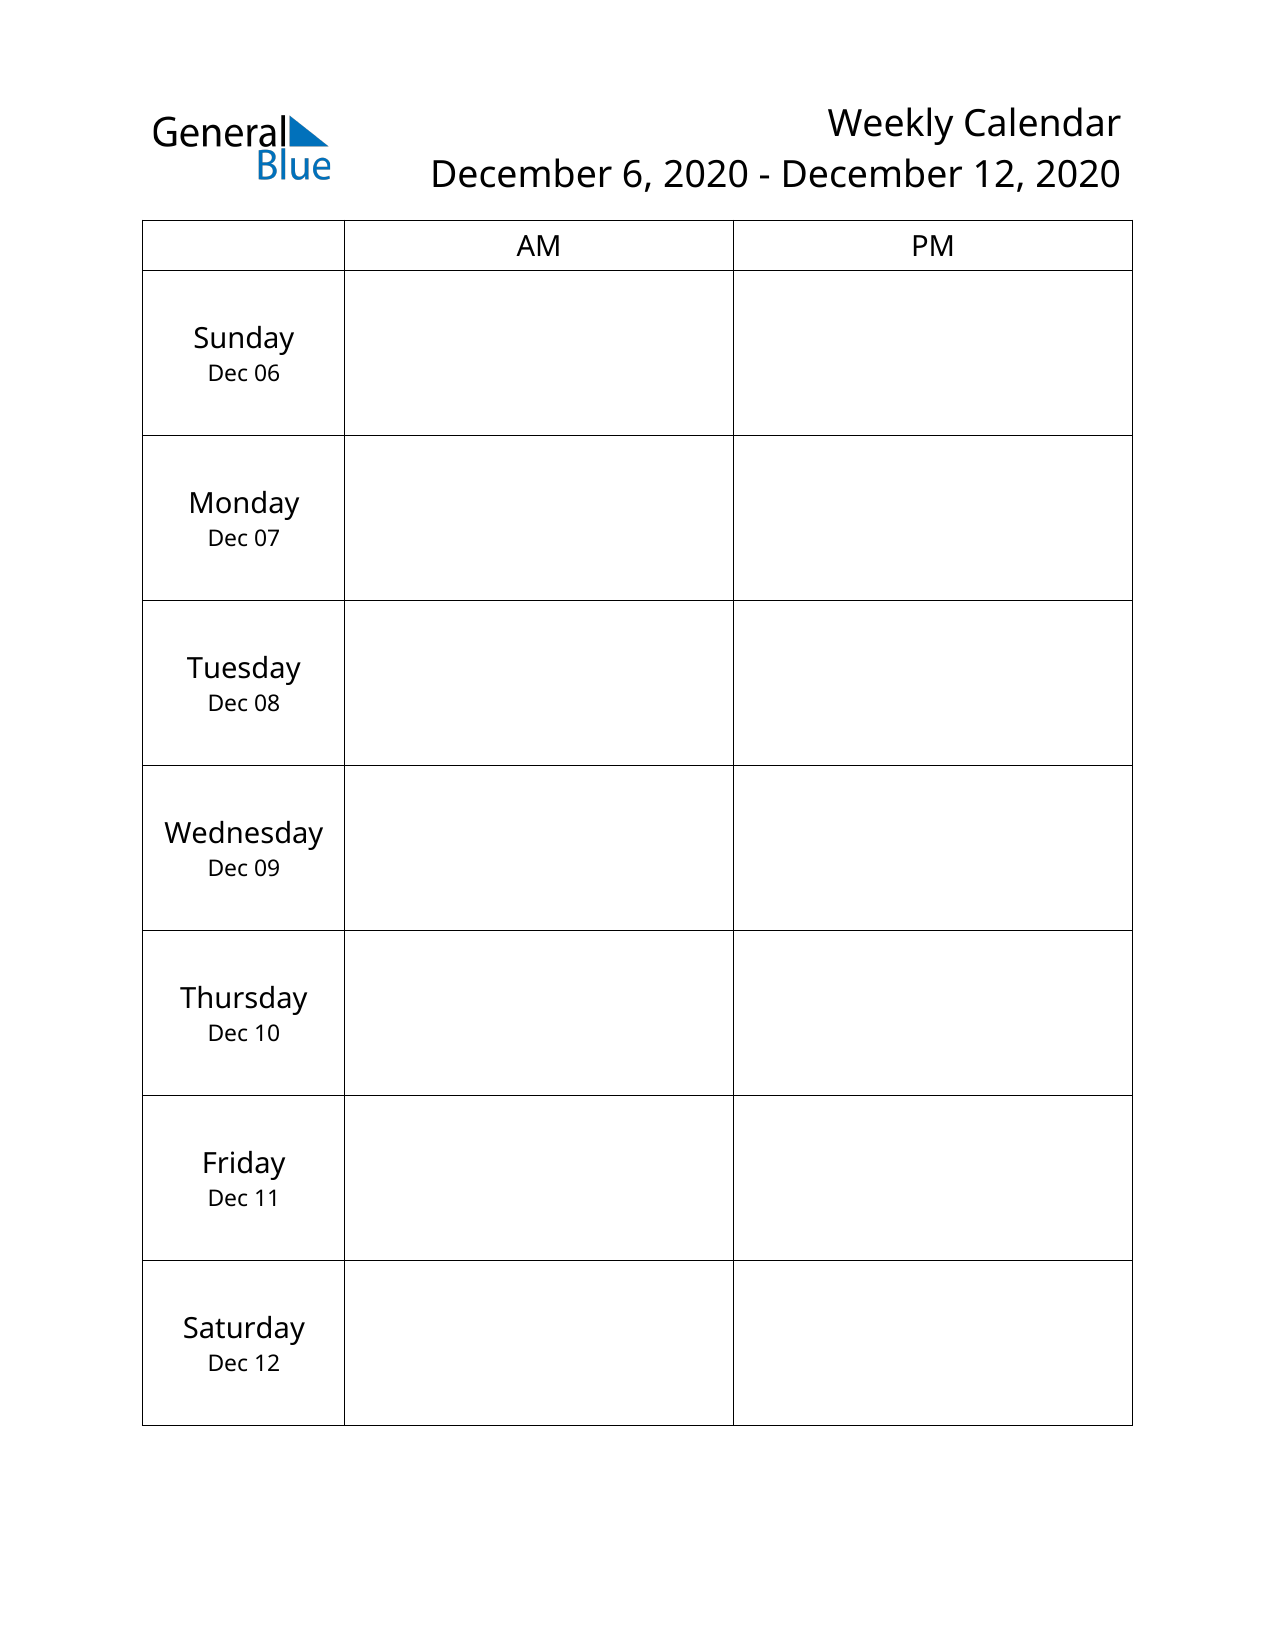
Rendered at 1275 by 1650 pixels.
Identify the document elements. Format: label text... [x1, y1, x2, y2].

table_header Weekly Calendar December 6, 2020 - December 12, 2020 [345, 75, 1132, 219]
table_cell [345, 601, 733, 765]
table_cell [734, 931, 1132, 1095]
table_cell Thursday Dec 10 [143, 931, 344, 1095]
table_cell Monday Dec 07 [143, 436, 344, 600]
table_cell [734, 436, 1132, 600]
table_cell Sunday Dec 06 [143, 271, 344, 435]
picture [153, 115, 331, 180]
table_cell [734, 271, 1132, 435]
table_cell Wednesday Dec 09 [143, 766, 344, 930]
table_cell [345, 766, 733, 930]
table_cell PM [734, 221, 1132, 270]
table_cell [734, 766, 1132, 930]
table_cell [734, 1261, 1132, 1425]
table_cell [345, 436, 733, 600]
table_header [143, 75, 345, 219]
table_cell Tuesday Dec 08 [143, 601, 344, 765]
table_cell [734, 601, 1132, 765]
table_cell [143, 221, 344, 270]
table_cell AM [345, 221, 733, 270]
table_cell [345, 271, 733, 435]
table_cell [734, 1096, 1132, 1260]
table_cell [345, 931, 733, 1095]
table_cell Saturday Dec 12 [143, 1261, 344, 1425]
table_cell Friday Dec 11 [143, 1096, 344, 1260]
table_cell [345, 1261, 733, 1425]
table_cell [345, 1096, 733, 1260]
